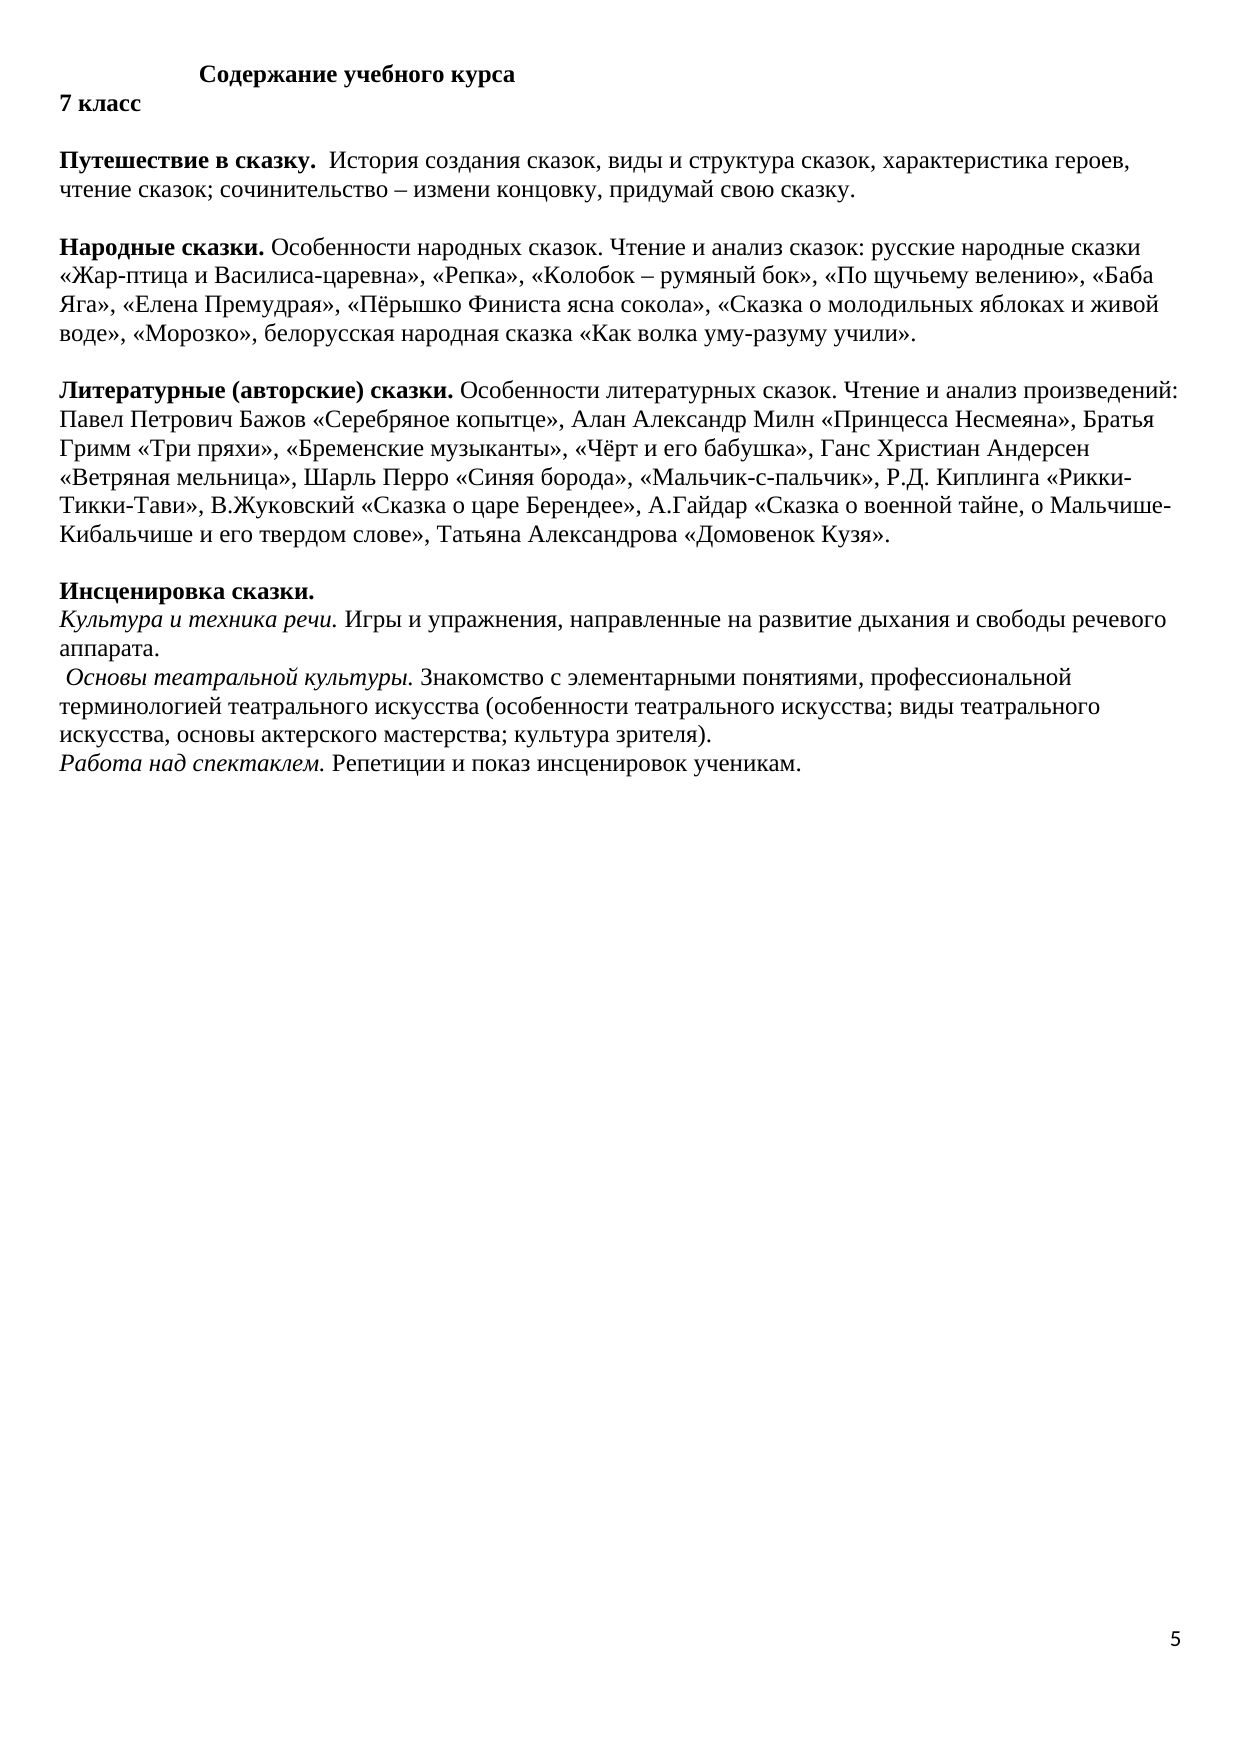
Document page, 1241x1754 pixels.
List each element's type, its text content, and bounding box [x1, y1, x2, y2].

text Народные сказки. Особенности народных сказок. Чтение и анализ сказок: русские народные сказки «Жар-птица и Василиса-царевна», «Репка», «Колобок – румяный бок», «По щучьему велению», «Баба Яга», «Елена Премудрая», «Пёрышко Финиста ясна сокола», «Сказка о молодильных яблоках и живой воде», «Морозко», белорусская народная сказка «Как волка уму-разуму учили». [59, 232, 1181, 347]
text Инсценировка сказки. [59, 576, 1181, 604]
text Путешествие в сказку. История создания сказок, виды и структура сказок, характеристика героев, чтение сказок; сочинительство – измени концовку, придумай свою сказку. [59, 145, 1181, 203]
text Литературные (авторские) сказки. Особенности литературных сказок. Чтение и анализ произведений: Павел Петрович Бажов «Серебряное копытце», Алан Александр Милн «Принцесса Несмеяна», Братья Гримм «Три пряхи», «Бременские музыканты», «Чёрт и его бабушка», Ганс Христиан Андерсен «Ветряная мельница», Шарль Перро «Синяя борода», «Мальчик-с-пальчик», Р.Д. Киплинга «Рикки-Тикки-Тави», В.Жуковский «Сказка о царе Берендее», А.Гайдар «Сказка о военной тайне, о Мальчише-Кибальчише и его твердом слове», Татьяна Александрова «Домовенок Кузя». [59, 375, 1181, 548]
text 7 класс [59, 88, 1122, 117]
text Основы театральной культуры. Знакомство с элементарными понятиями, профессиональной терминологией театрального искусства (особенности театрального искусства; виды театрального искусства, основы актерского мастерства; культура зрителя). [59, 662, 1181, 748]
text Работа над спектаклем. Репетиции и показ инсценировок ученикам. [59, 748, 1181, 777]
text Культура и техника речи. Игры и упражнения, направленные на развитие дыхания и свободы речевого аппарата. [59, 604, 1181, 662]
text Содержание учебного курса [118, 59, 1122, 88]
